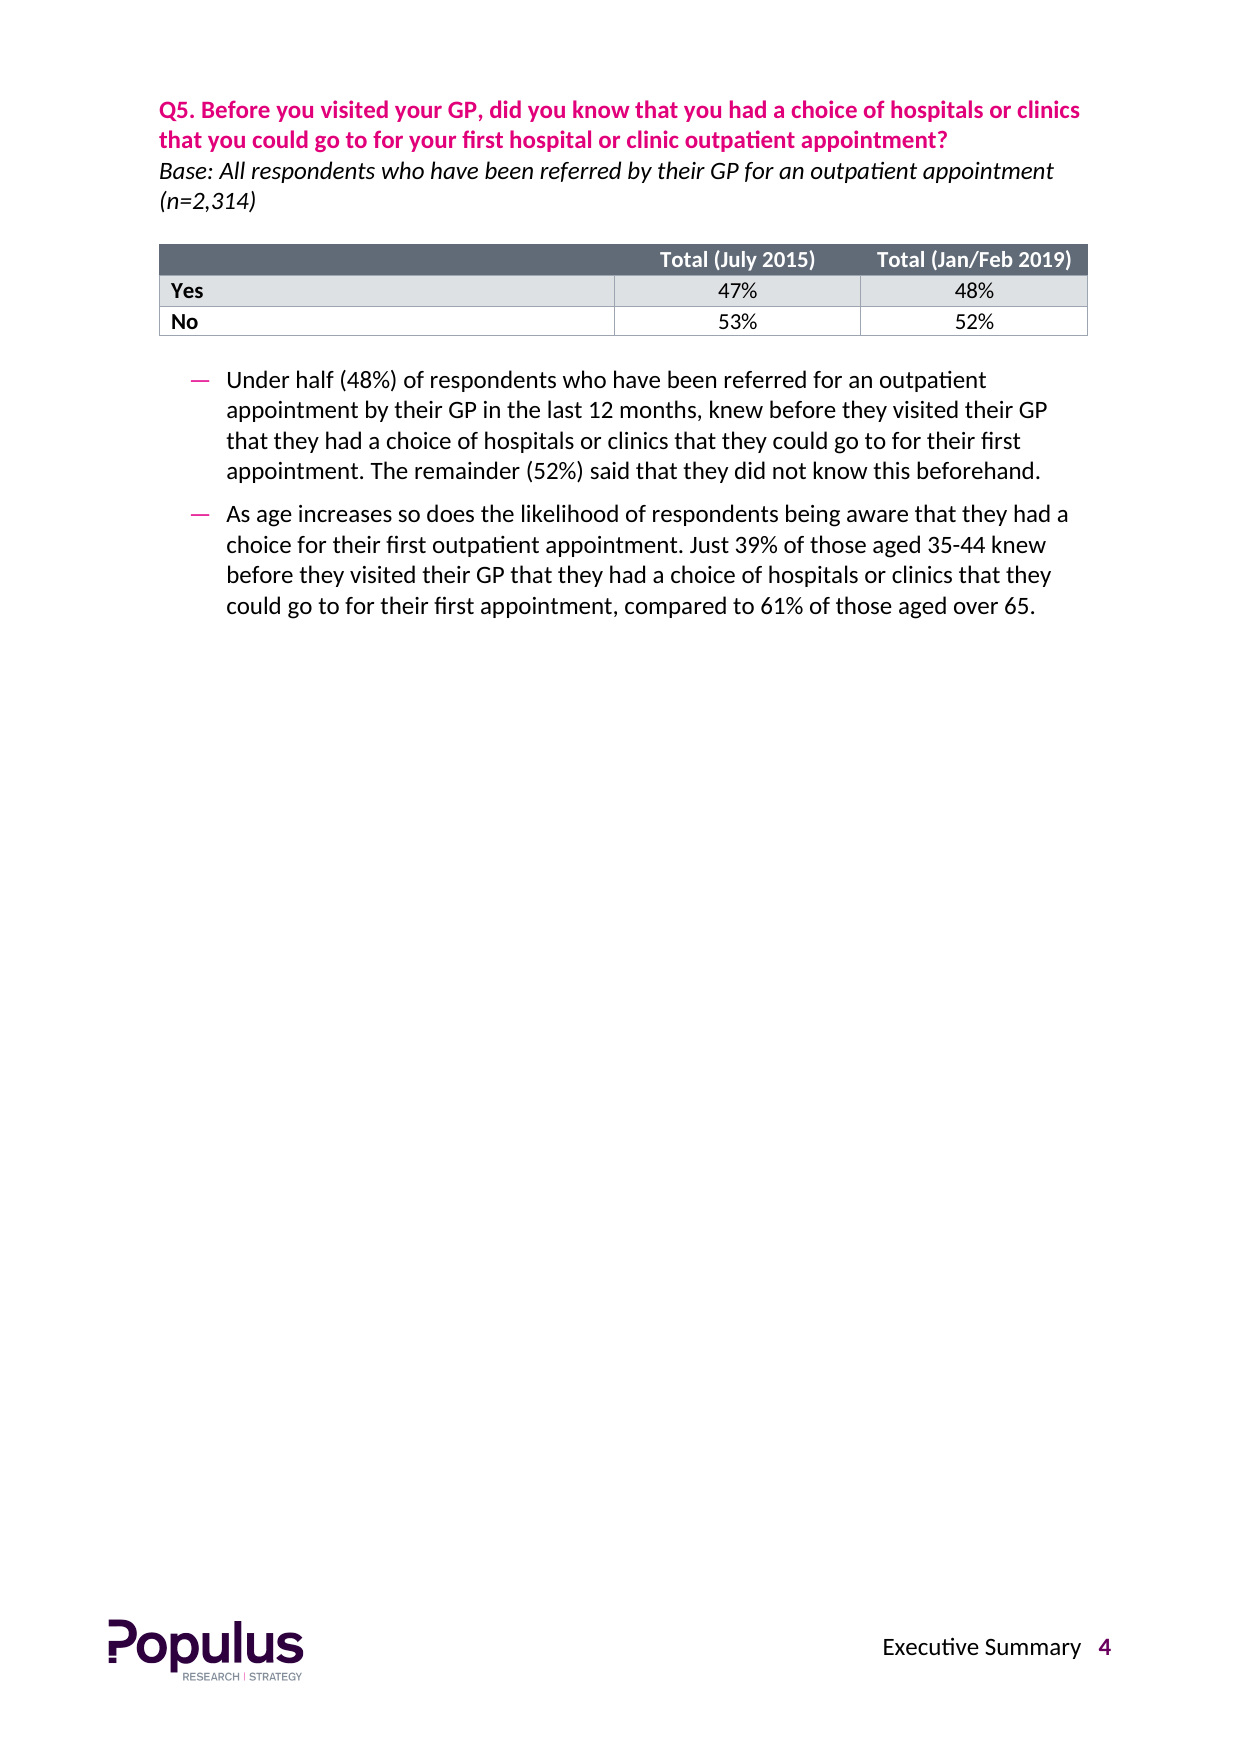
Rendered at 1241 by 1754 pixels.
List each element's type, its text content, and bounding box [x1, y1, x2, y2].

picture [102, 1603, 308, 1699]
text Under half (48%) of respondents who have been referred for an outpatient appointment by their GP in the last 12 months, knew before they visited their GP that they had a choice of hospitals or clinics that they could go to for their first appointment. The remainder (52%) said that they did not know this beforehand. [188, 364, 1087, 486]
table_cell Yes [160, 276, 614, 306]
table_cell 52% [861, 307, 1087, 335]
text Base: All respondents who have been referred by their GP for an outpatient appointment (n=2,314) [159, 155, 1087, 216]
table_header [160, 245, 614, 275]
table_cell 48% [861, 276, 1087, 306]
table_cell No [160, 307, 614, 335]
table_cell 53% [615, 307, 860, 335]
table_cell 47% [615, 276, 860, 306]
table_header Total (July 2015) [615, 245, 860, 275]
text As age increases so does the likelihood of respondents being aware that they had a choice for their first outpatient appointment. Just 39% of those aged 35-44 knew before they visited their GP that they had a choice of hospitals or clinics that they could go to for their first appointment, compared to 61% of those aged over 65. [188, 498, 1087, 621]
text Q5. Before you visited your GP, did you know that you had a choice of hospitals or clinics that you could go to for your first hospital or clinic outpatient appointment? [159, 94, 1087, 155]
table_header Total (Jan/Feb 2019) [861, 245, 1087, 275]
